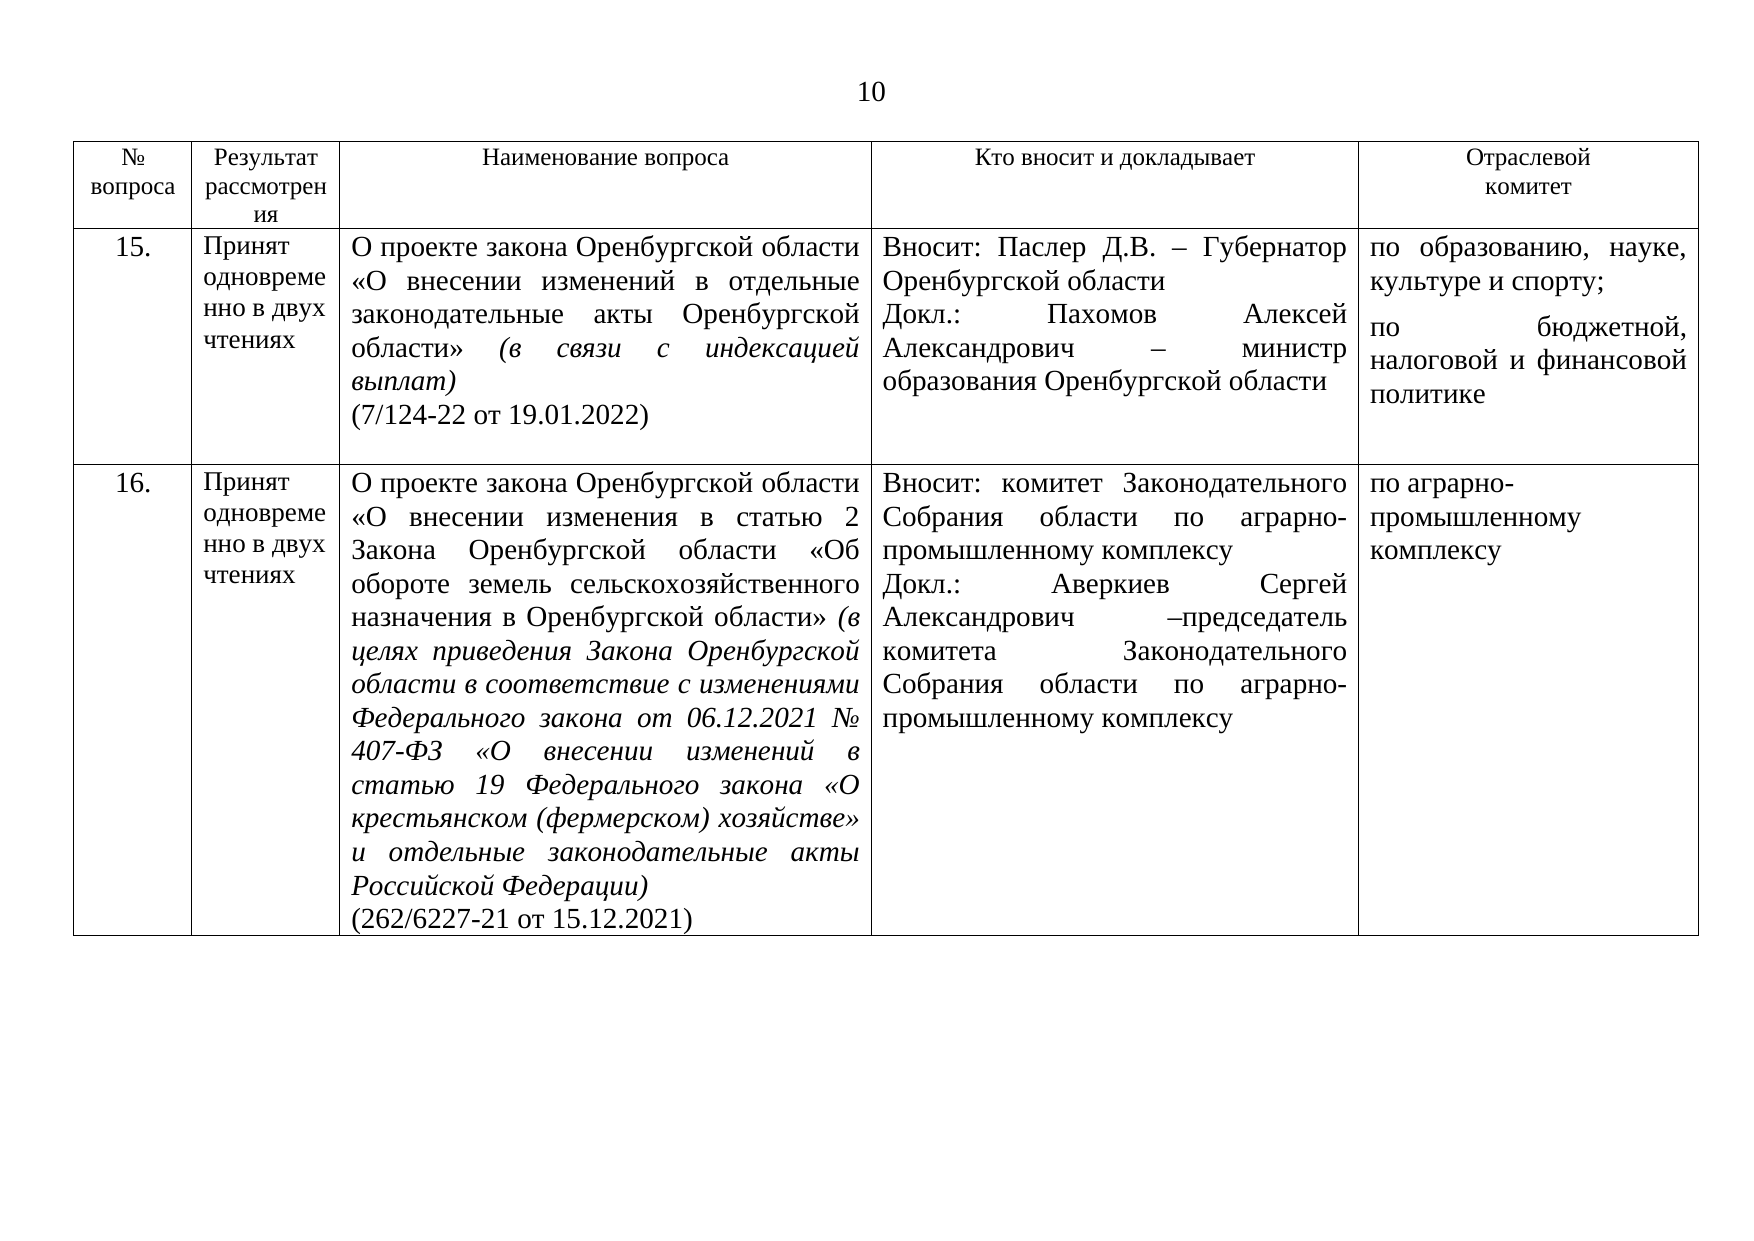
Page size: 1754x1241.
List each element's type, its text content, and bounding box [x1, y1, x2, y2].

table_header № вопроса [74, 142, 191, 228]
table_cell Принят одновременно в двух чтениях [192, 465, 339, 935]
table_header Результат рассмотрения [192, 142, 339, 228]
table_cell по аграрно-промышленному комплексу [1359, 465, 1698, 935]
table_header Отраслевой комитет [1359, 142, 1698, 228]
table_cell О проекте закона Оренбургской области «О внесении изменения в статью 2 Закона Оренбургской области «Об обороте земель сельскохозяйственного назначения в Оренбургской области» (в целях приведения Закона Оренбургской области в соответствие с изменениями Федерального закона от 06.12.2021 № 407-ФЗ «О внесении изменений в статью 19 Федерального закона «О крестьянском (фермерском) хозяйстве» и отдельные законодательные акты Российской Федерации) (262/6227-21 от 15.12.2021) [340, 465, 871, 935]
table_cell 15. [74, 229, 191, 464]
table_cell О проекте закона Оренбургской области «О внесении изменений в отдельные законодательные акты Оренбургской области» (в связи с индексацией выплат) (7/124-22 от 19.01.2022) [340, 229, 871, 464]
table_cell Вносит: Паслер Д.В. – Губернатор Оренбургской области Докл.: Пахомов Алексей Александрович – министр образования Оренбургской области [872, 229, 1358, 464]
table_cell по образованию, науке, культуре и спорту; по бюджетной, налоговой и финансовой политике [1359, 229, 1698, 464]
table_header Кто вносит и докладывает [872, 142, 1358, 228]
table_cell Принят одновременно в двух чтениях [192, 229, 339, 464]
table_cell Вносит: комитет Законодательного Собрания области по аграрно-промышленному комплексу Докл.: Аверкиев Сергей Александрович –председатель комитета Законодательного Собрания области по аграрно-промышленному комплексу [872, 465, 1358, 935]
table_header Наименование вопроса [340, 142, 871, 228]
table_cell 16. [74, 465, 191, 935]
